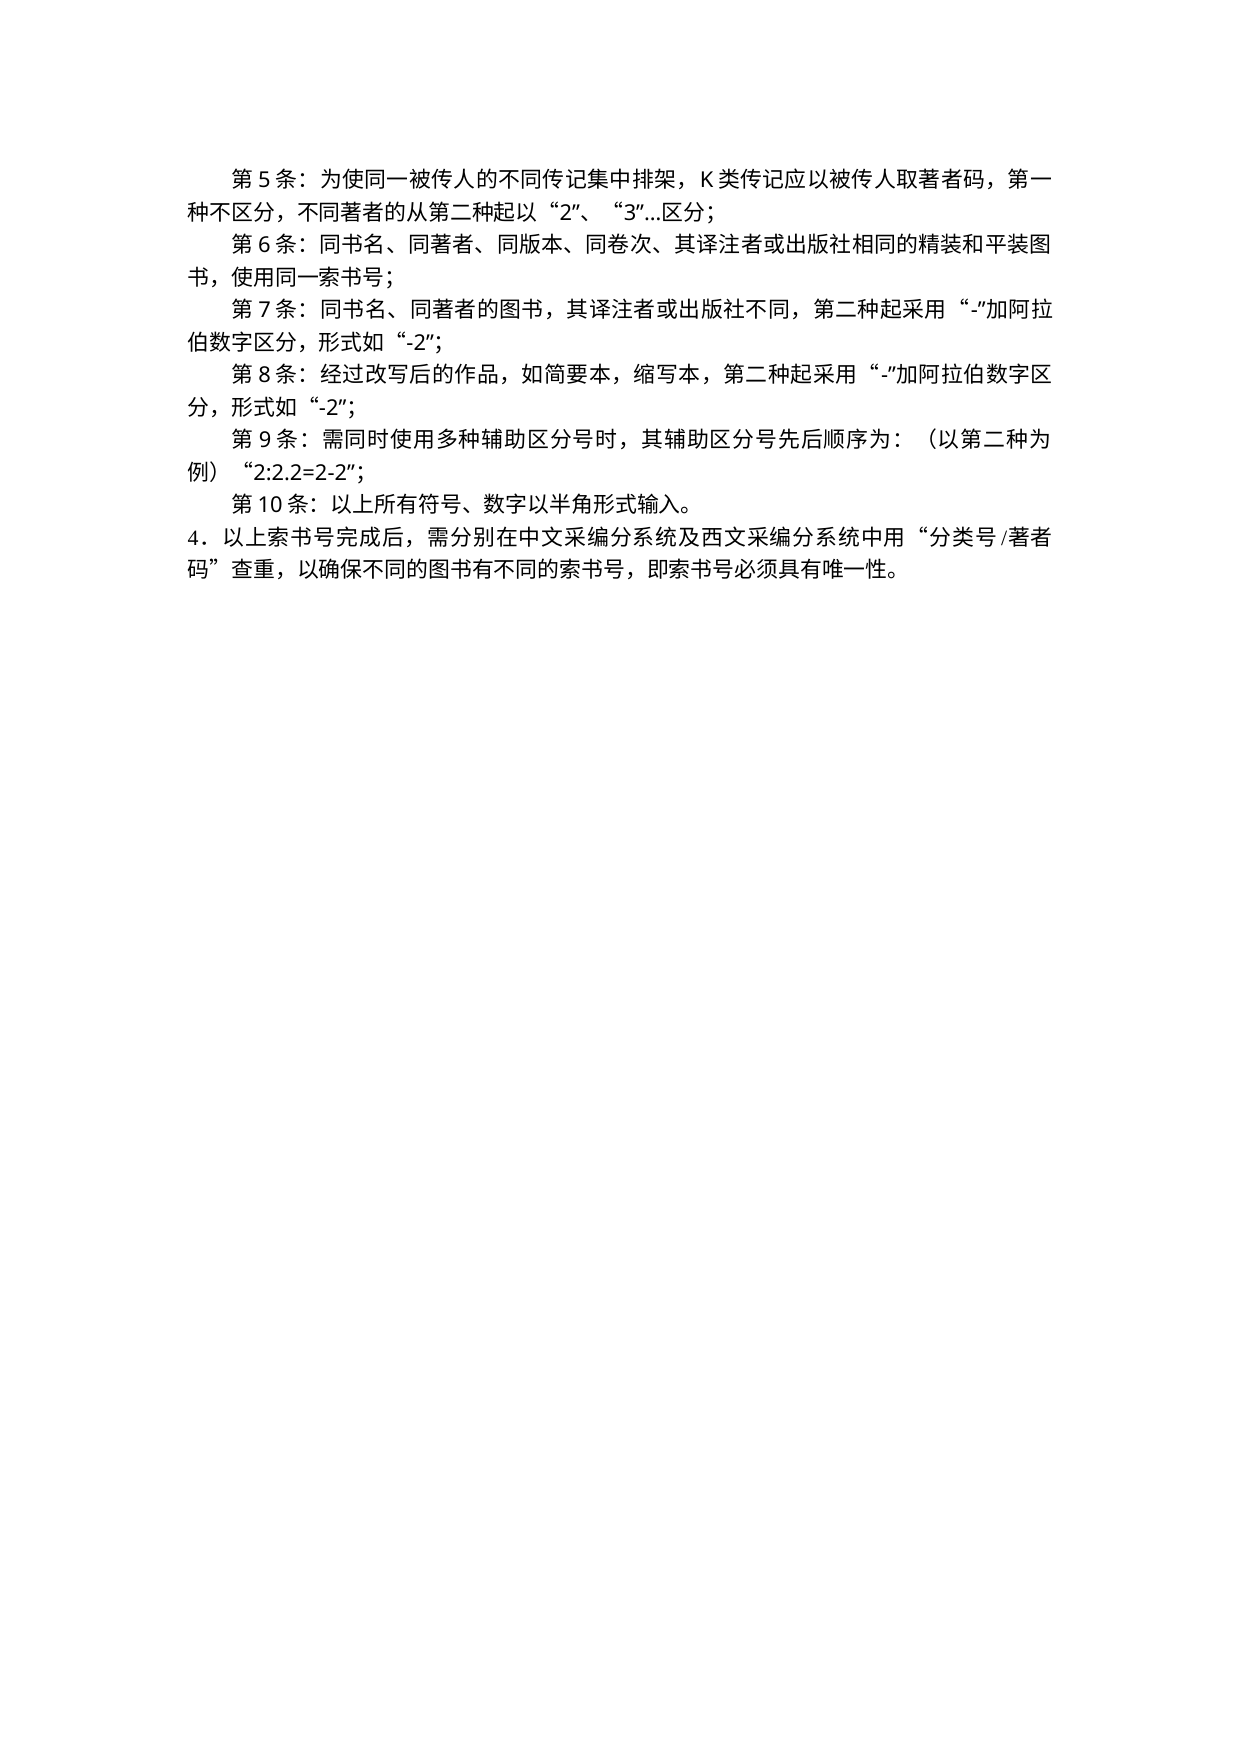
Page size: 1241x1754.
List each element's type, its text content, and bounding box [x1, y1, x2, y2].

text 4．以上索书号完成后，需分别在中文采编分系统及西文采编分系统中用“分类号/著者码”查重，以确保不同的图书有不同的索书号，即索书号必须具有唯一性。 [187, 519, 1053, 584]
text 第8条：经过改写后的作品，如简要本，缩写本，第二种起采用“-”加阿拉伯数字区分，形式如“-2”； [187, 357, 1053, 422]
text 第9条：需同时使用多种辅助区分号时，其辅助区分号先后顺序为：（以第二种为例）“2:2.2=2-2”； [187, 422, 1053, 487]
text 第6条：同书名、同著者、同版本、同卷次、其译注者或出版社相同的精装和平装图书，使用同一索书号； [187, 227, 1053, 292]
text 第7条：同书名、同著者的图书，其译注者或出版社不同，第二种起采用“-”加阿拉伯数字区分，形式如“-2”； [187, 292, 1053, 357]
text 第10条：以上所有符号、数字以半角形式输入。 [187, 487, 1053, 519]
text 第5条：为使同一被传人的不同传记集中排架，K类传记应以被传人取著者码，第一种不区分，不同著者的从第二种起以“2”、“3”…区分； [187, 162, 1053, 227]
